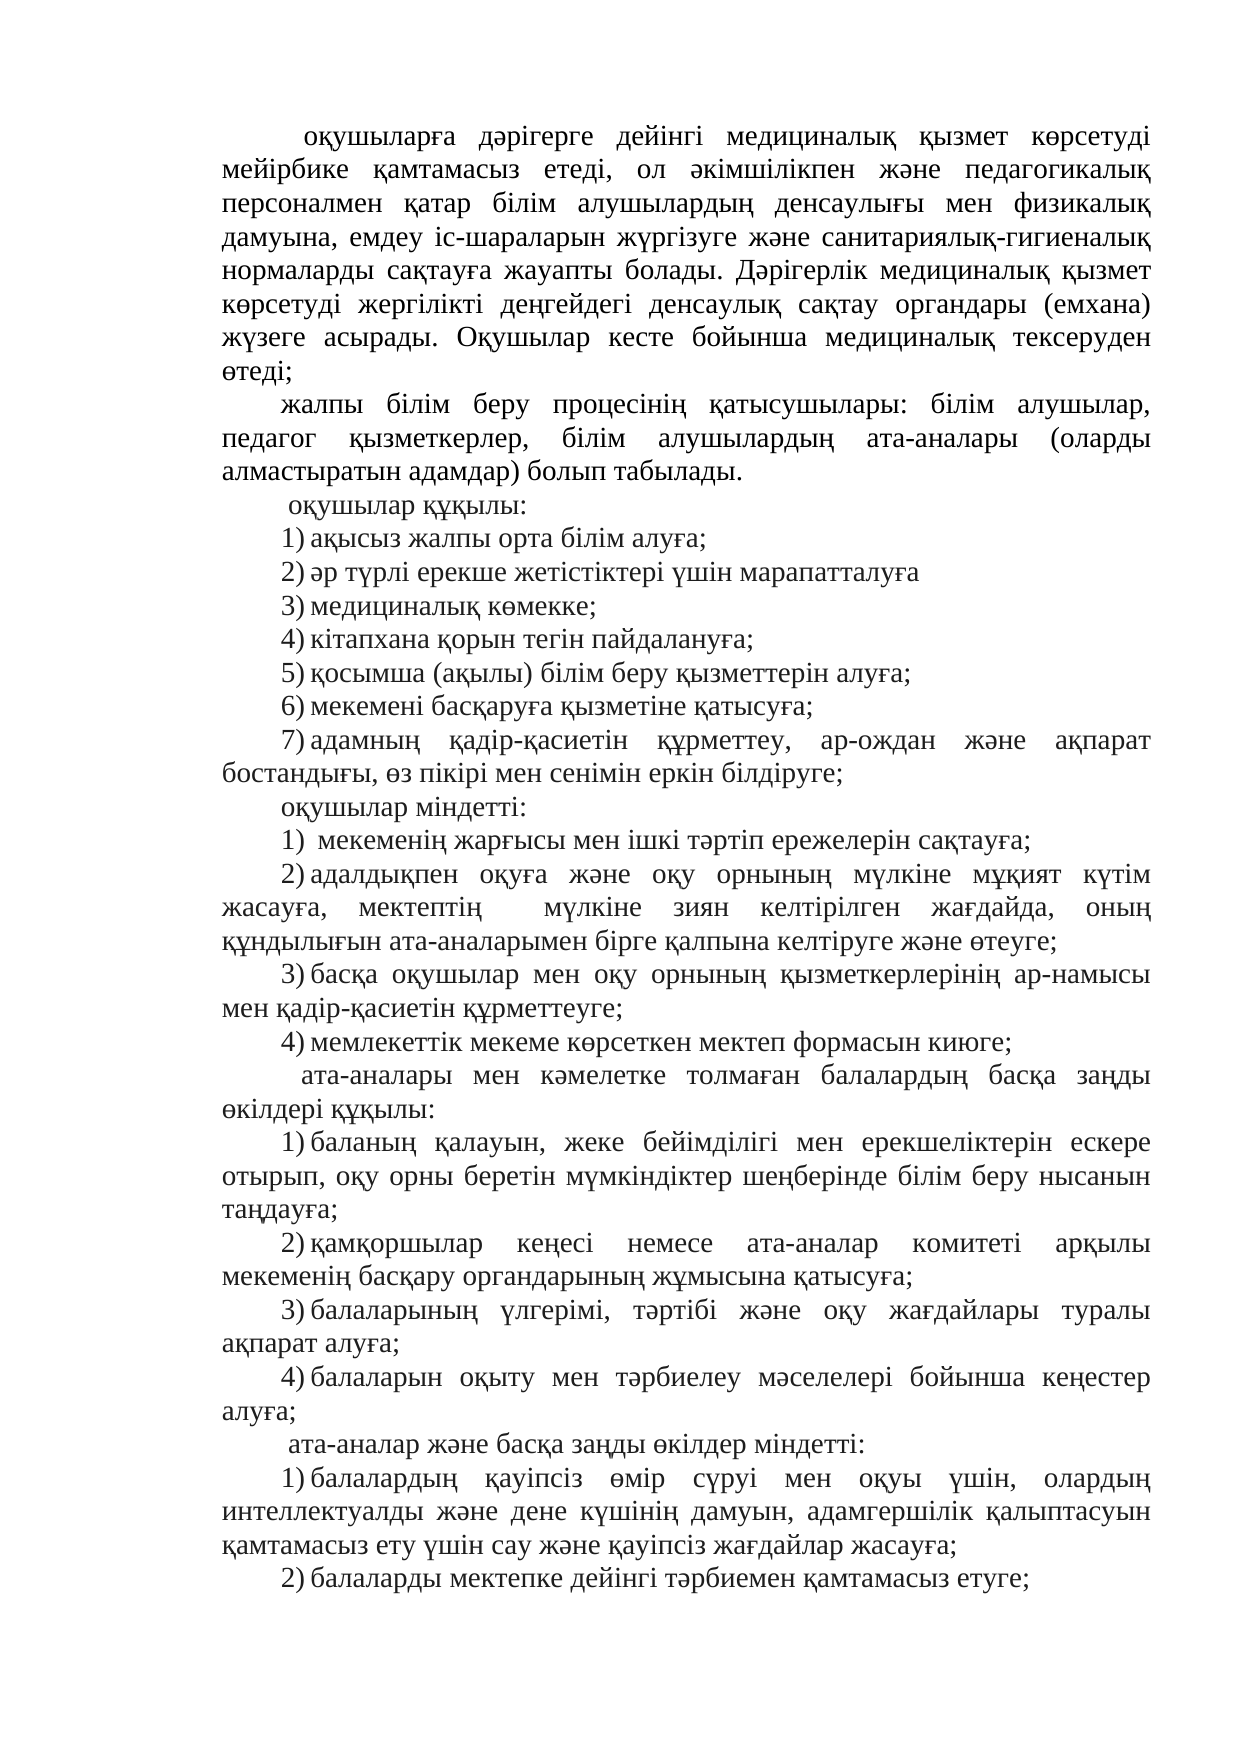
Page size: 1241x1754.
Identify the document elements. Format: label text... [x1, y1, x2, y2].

list балаларын оқыту мен тәрбиелеу мәселелері бойынша кеңестер алуға; [222, 1359, 1152, 1426]
list медициналық көмекке; [222, 588, 1152, 621]
list кітапхана қорын тегін пайдалануға; [222, 621, 1152, 655]
text ата-аналары мен кәмелетке толмаған балалардың басқа заңды өкілдері құқылы: [222, 1057, 1152, 1124]
list басқа оқушылар мен оқу орнының қызметкерлерінің ар-намысы мен қадір-қасиетін құрметтеуге; [222, 957, 1152, 1024]
list мекеменің жарғысы мен ішкі тәртіп ережелерін сақтауға; [222, 822, 1152, 856]
list мекемені басқаруға қызметіне қатысуға; [222, 688, 1152, 722]
list әр түрлі ерекше жетістіктері үшін марапатталуға [222, 554, 1152, 588]
list баланың қалауын, жеке бейімділігі мен ерекшеліктерін ескере отырып, оқу орны беретін мүмкіндіктер шеңберінде білім беру нысанын таңдауға; [222, 1124, 1152, 1225]
list қамқоршылар кеңесі немесе ата-аналар комитеті арқылы мекеменің басқару органдарының жұмысына қатысуға; [222, 1225, 1152, 1292]
list балаларының үлгерімі, тәртібі және оқу жағдайлары туралы ақпарат алуға; [222, 1292, 1152, 1359]
text оқушыларға дәрігерге дейінгі медициналық қызмет көрсетуді мейірбике қамтамасыз етеді, ол әкімшілікпен және педагогикалық персоналмен қатар білім алушылардың денсаулығы мен физикалық дамуына, емдеу іс-шараларын жүргізуге және санитариялық-гигиеналық нормаларды сақтауға жауапты болады. Дәрігерлік медициналық қызмет көрсетуді жергілікті деңгейдегі денсаулық сақтау органдары (емхана) жүзеге асырады. Оқушылар кесте бойынша медициналық тексеруден өтеді; [222, 118, 1152, 386]
list қосымша (ақылы) білім беру қызметтерін алуға; [222, 655, 1152, 688]
list адалдықпен оқуға және оқу орнының мүлкіне мұқият күтім жасауға, мектептің мүлкіне зиян келтірілген жағдайда, оның құндылығын ата-аналарымен бірге қалпына келтіруге және өтеуге; [222, 856, 1152, 957]
text оқушылар міндетті: [222, 789, 1152, 822]
list ақысыз жалпы орта білім алуға; [222, 521, 1152, 554]
list мемлекеттік мекеме көрсеткен мектеп формасын киюге; [222, 1024, 1152, 1057]
text жалпы білім беру процесінің қатысушылары: білім алушылар, педагог қызметкерлер, білім алушылардың ата-аналары (оларды алмастыратын адамдар) болып табылады. [222, 386, 1152, 487]
list адамның қадір-қасиетін құрметтеу, ар-ождан және ақпарат бостандығы, өз пікірі мен сенімін еркін білдіруге; [222, 722, 1152, 789]
text оқушылар құқылы: [222, 487, 1152, 521]
list балаларды мектепке дейінгі тәрбиемен қамтамасыз етуге; [222, 1560, 1152, 1594]
text ата-аналар және басқа заңды өкілдер міндетті: [222, 1426, 1152, 1460]
list балалардың қауіпсіз өмір сүруі мен оқуы үшін, олардың интеллектуалды және дене күшінің дамуын, адамгершілік қалыптасуын қамтамасыз ету үшін сау және қауіпсіз жағдайлар жасауға; [222, 1460, 1152, 1560]
